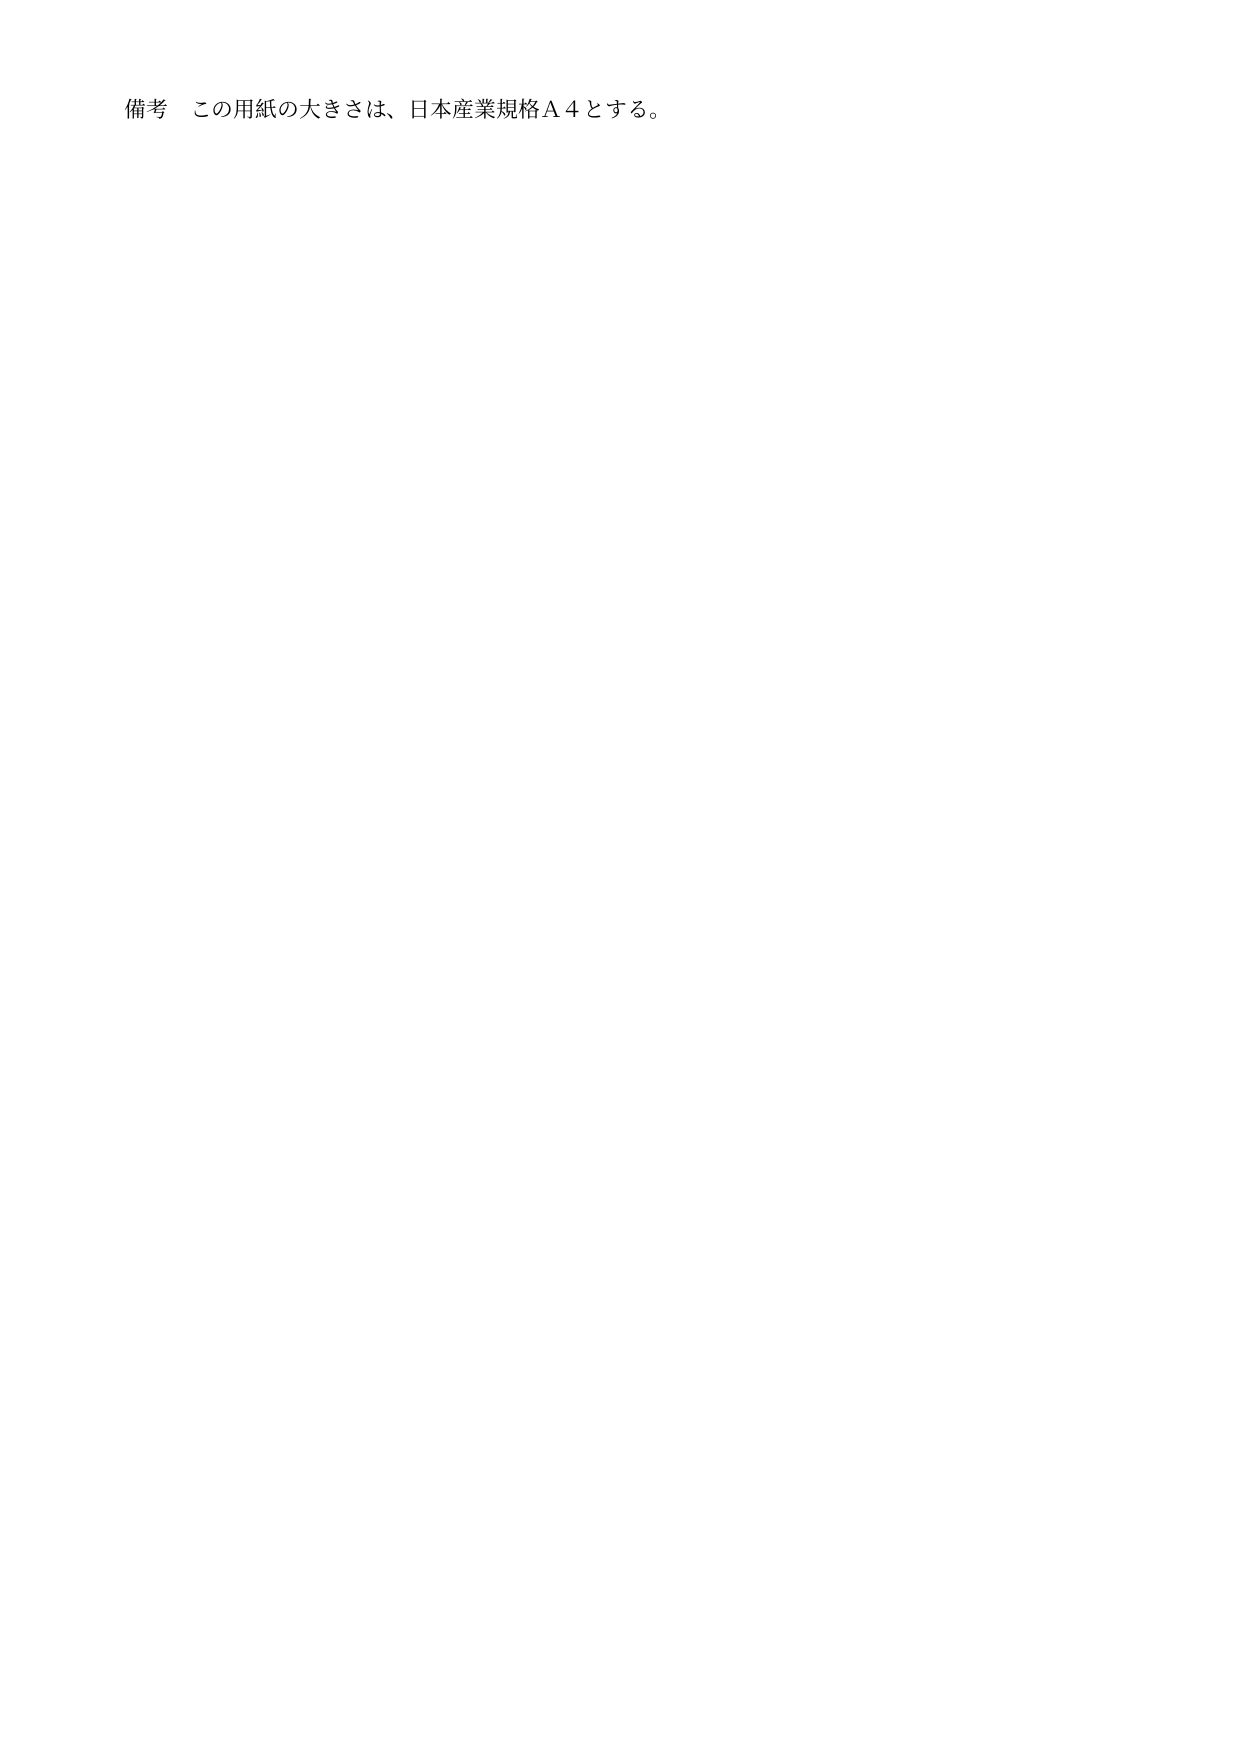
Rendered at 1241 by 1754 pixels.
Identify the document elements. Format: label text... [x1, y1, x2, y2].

text 備考 この用紙の大きさは、日本産業規格Ａ４とする。 [124, 89, 1116, 127]
